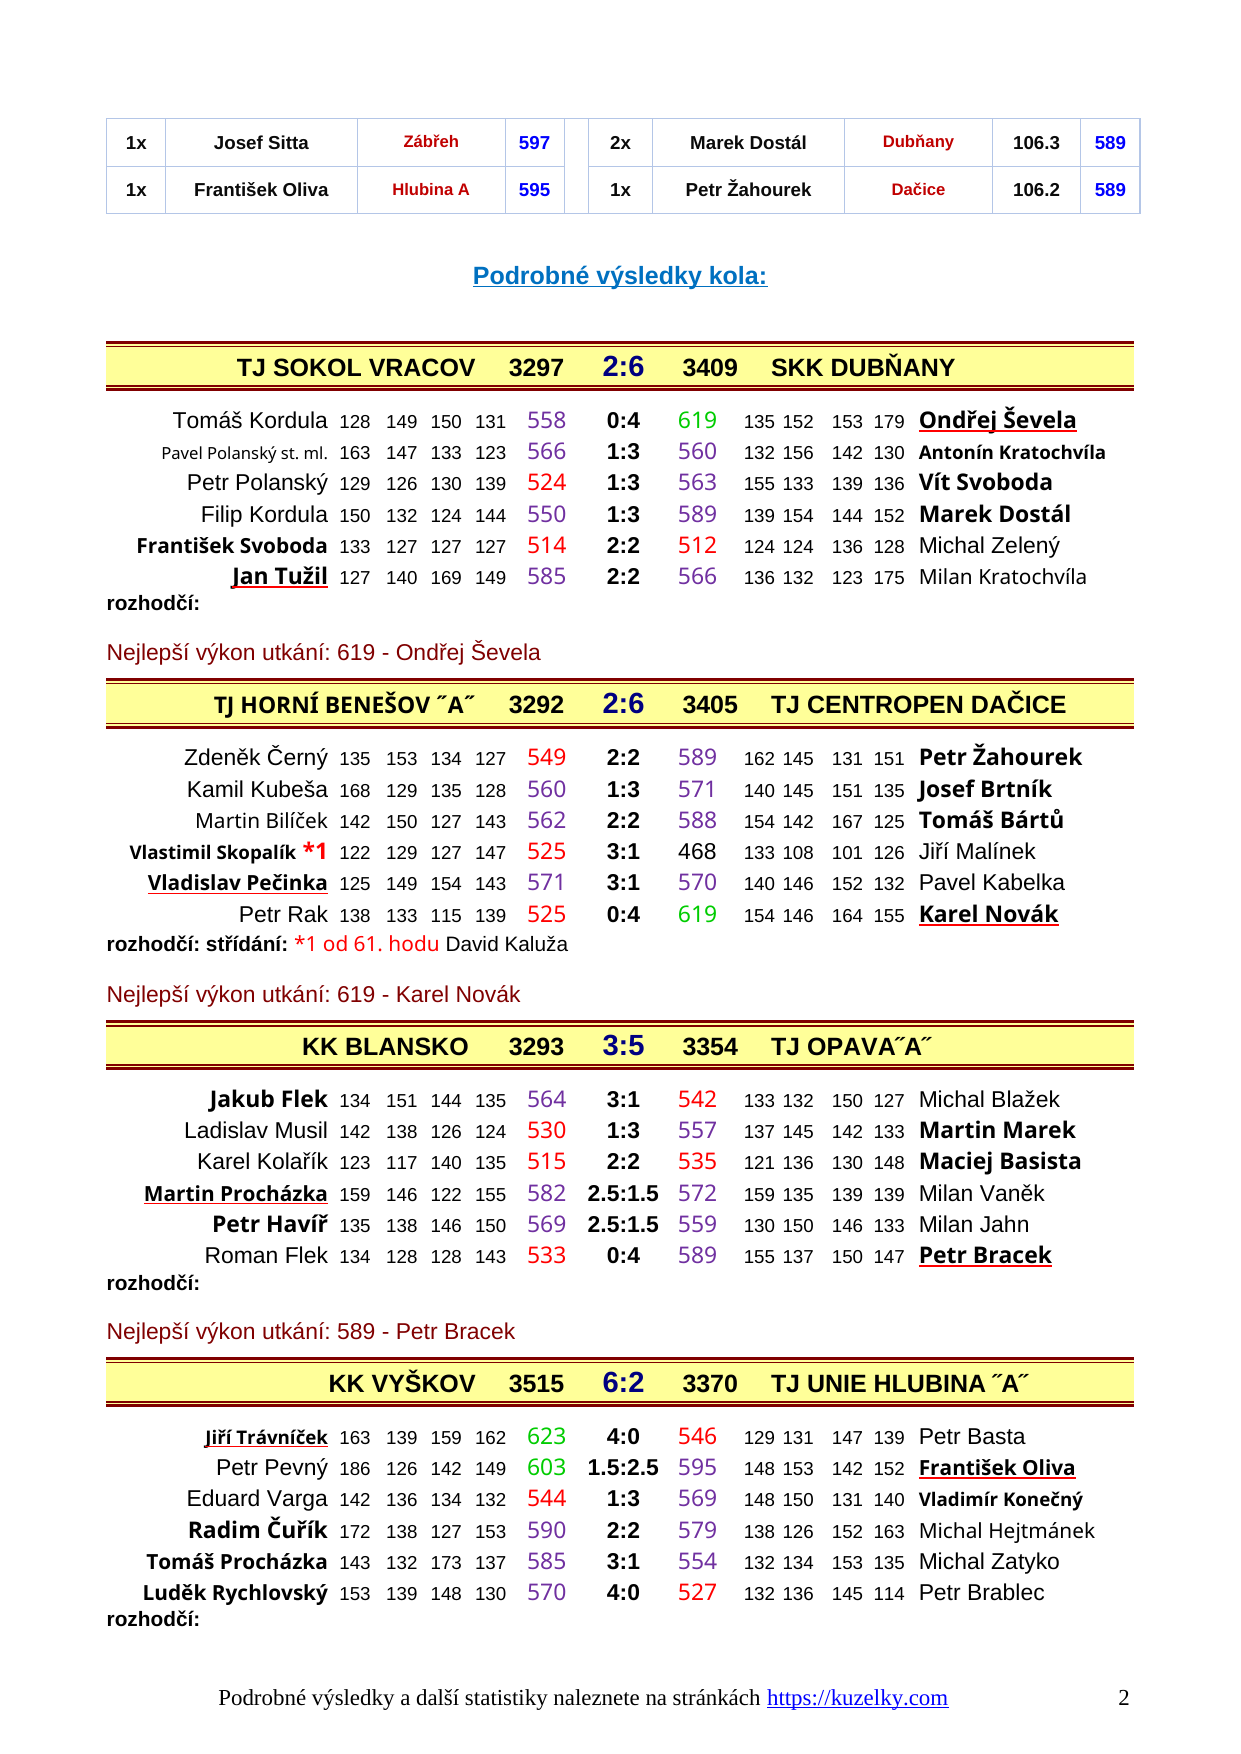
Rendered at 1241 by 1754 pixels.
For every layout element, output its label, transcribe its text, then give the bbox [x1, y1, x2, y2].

text Petr Rak 138 133 115 139 525 0:4 619 154 146 164 155 Karel Novák [106, 898, 1134, 929]
text rozhodčí: [106, 591, 1134, 615]
table_cell 589 [1081, 167, 1139, 213]
table_cell Josef Sitta [166, 119, 357, 166]
table_cell 1x [107, 119, 165, 166]
text Eduard Varga 142 136 134 132 544 1:3 569 148 150 131 140 Vladimír Konečný [106, 1482, 1134, 1513]
text rozhodčí: střídání: *1 od 61. hodu David Kaluža [106, 929, 1134, 957]
table_cell 106.3 [993, 119, 1080, 166]
table_cell 1x [107, 167, 165, 213]
text TJ Sokol Vracov 3297 2:6 3409 SKK Dubňany [106, 347, 1134, 385]
table_cell Zábřeh [358, 119, 505, 166]
text TJ Horní Benešov ˝A˝ 3292 2:6 3405 TJ Centropen Dačice [106, 684, 1134, 723]
text Karel Kolařík 123 117 140 135 515 2:2 535 121 136 130 148 Maciej Basista [106, 1145, 1134, 1177]
text Petr Pevný 186 126 142 149 603 1.5:2.5 595 148 153 142 152 František Oliva [106, 1451, 1134, 1482]
text rozhodčí: [106, 1270, 1134, 1294]
table_cell 1x [589, 167, 652, 213]
text Martin Bilíček 142 150 127 143 562 2:2 588 154 142 167 125 Tomáš Bártů [106, 804, 1134, 835]
text Nejlepší výkon utkání: 619 - Ondřej Ševela [106, 639, 1134, 666]
text František Svoboda 133 127 127 127 514 2:2 512 124 124 136 128 Michal Zelený [106, 529, 1134, 560]
table_cell 597 [506, 119, 564, 166]
text Jiří Trávníček 163 139 159 162 623 4:0 546 129 131 147 139 Petr Basta [106, 1420, 1134, 1451]
text Vlastimil Skopalík *1 122 129 127 147 525 3:1 468 133 108 101 126 Jiří Malínek [106, 835, 1134, 866]
text Jan Tužil 127 140 169 149 585 2:2 566 136 132 123 175 Milan Kratochvíla [106, 560, 1134, 591]
text Tomáš Procházka 143 132 173 137 585 3:1 554 132 134 153 135 Michal Zatyko [106, 1545, 1134, 1576]
text Roman Flek 134 128 128 143 533 0:4 589 155 137 150 147 Petr Bracek [106, 1239, 1134, 1270]
text Pavel Polanský st. ml. 163 147 133 123 566 1:3 560 132 156 142 130 Antonín Kratochvíla [106, 435, 1134, 466]
table_cell 595 [506, 167, 564, 213]
table_cell 2x [589, 119, 652, 166]
text Nejlepší výkon utkání: 589 - Petr Bracek [106, 1318, 1134, 1344]
text Filip Kordula 150 132 124 144 550 1:3 589 139 154 144 152 Marek Dostál [106, 497, 1134, 529]
table_cell Marek Dostál [653, 119, 844, 166]
table_cell 106.2 [993, 167, 1080, 213]
text Jakub Flek 134 151 144 135 564 3:1 542 133 132 150 127 Michal Blažek [106, 1083, 1134, 1114]
table_cell Dačice [845, 167, 992, 213]
table_cell Dubňany [845, 119, 992, 166]
table_cell Petr Žahourek [653, 167, 844, 213]
table_cell František Oliva [166, 167, 357, 213]
text rozhodčí: [106, 1607, 1134, 1631]
text Ladislav Musil 142 138 126 124 530 1:3 557 137 145 142 133 Martin Marek [106, 1114, 1134, 1145]
table_cell Hlubina A [358, 167, 505, 213]
text Petr Havíř 135 138 146 150 569 2.5:1.5 559 130 150 146 133 Milan Jahn [106, 1208, 1134, 1239]
text Nejlepší výkon utkání: 619 - Karel Novák [106, 981, 1134, 1008]
text KK Blansko 3293 3:5 3354 TJ Opava˝A˝ [106, 1027, 1134, 1064]
text Zdeněk Černý 135 153 134 127 549 2:2 589 162 145 131 151 Petr Žahourek [106, 741, 1134, 773]
text Tomáš Kordula 128 149 150 131 558 0:4 619 135 152 153 179 Ondřej Ševela [106, 404, 1134, 435]
text KK Vyškov 3515 6:2 3370 TJ Unie Hlubina ˝A˝ [106, 1363, 1134, 1401]
text Petr Polanský 129 126 130 139 524 1:3 563 155 133 139 136 Vít Svoboda [106, 466, 1134, 497]
text Luděk Rychlovský 153 139 148 130 570 4:0 527 132 136 145 114 Petr Brablec [106, 1576, 1134, 1607]
text Radim Čuřík 172 138 127 153 590 2:2 579 138 126 152 163 Michal Hejtmánek [106, 1513, 1134, 1545]
text Kamil Kubeša 168 129 135 128 560 1:3 571 140 145 151 135 Josef Brtník [106, 773, 1134, 804]
table_cell 589 [1081, 119, 1139, 166]
text Vladislav Pečinka 125 149 154 143 571 3:1 570 140 146 152 132 Pavel Kabelka [106, 866, 1134, 898]
text Martin Procházka 159 146 122 155 582 2.5:1.5 572 159 135 139 139 Milan Vaněk [106, 1177, 1134, 1208]
text Podrobné výsledky kola: [94, 261, 1145, 290]
